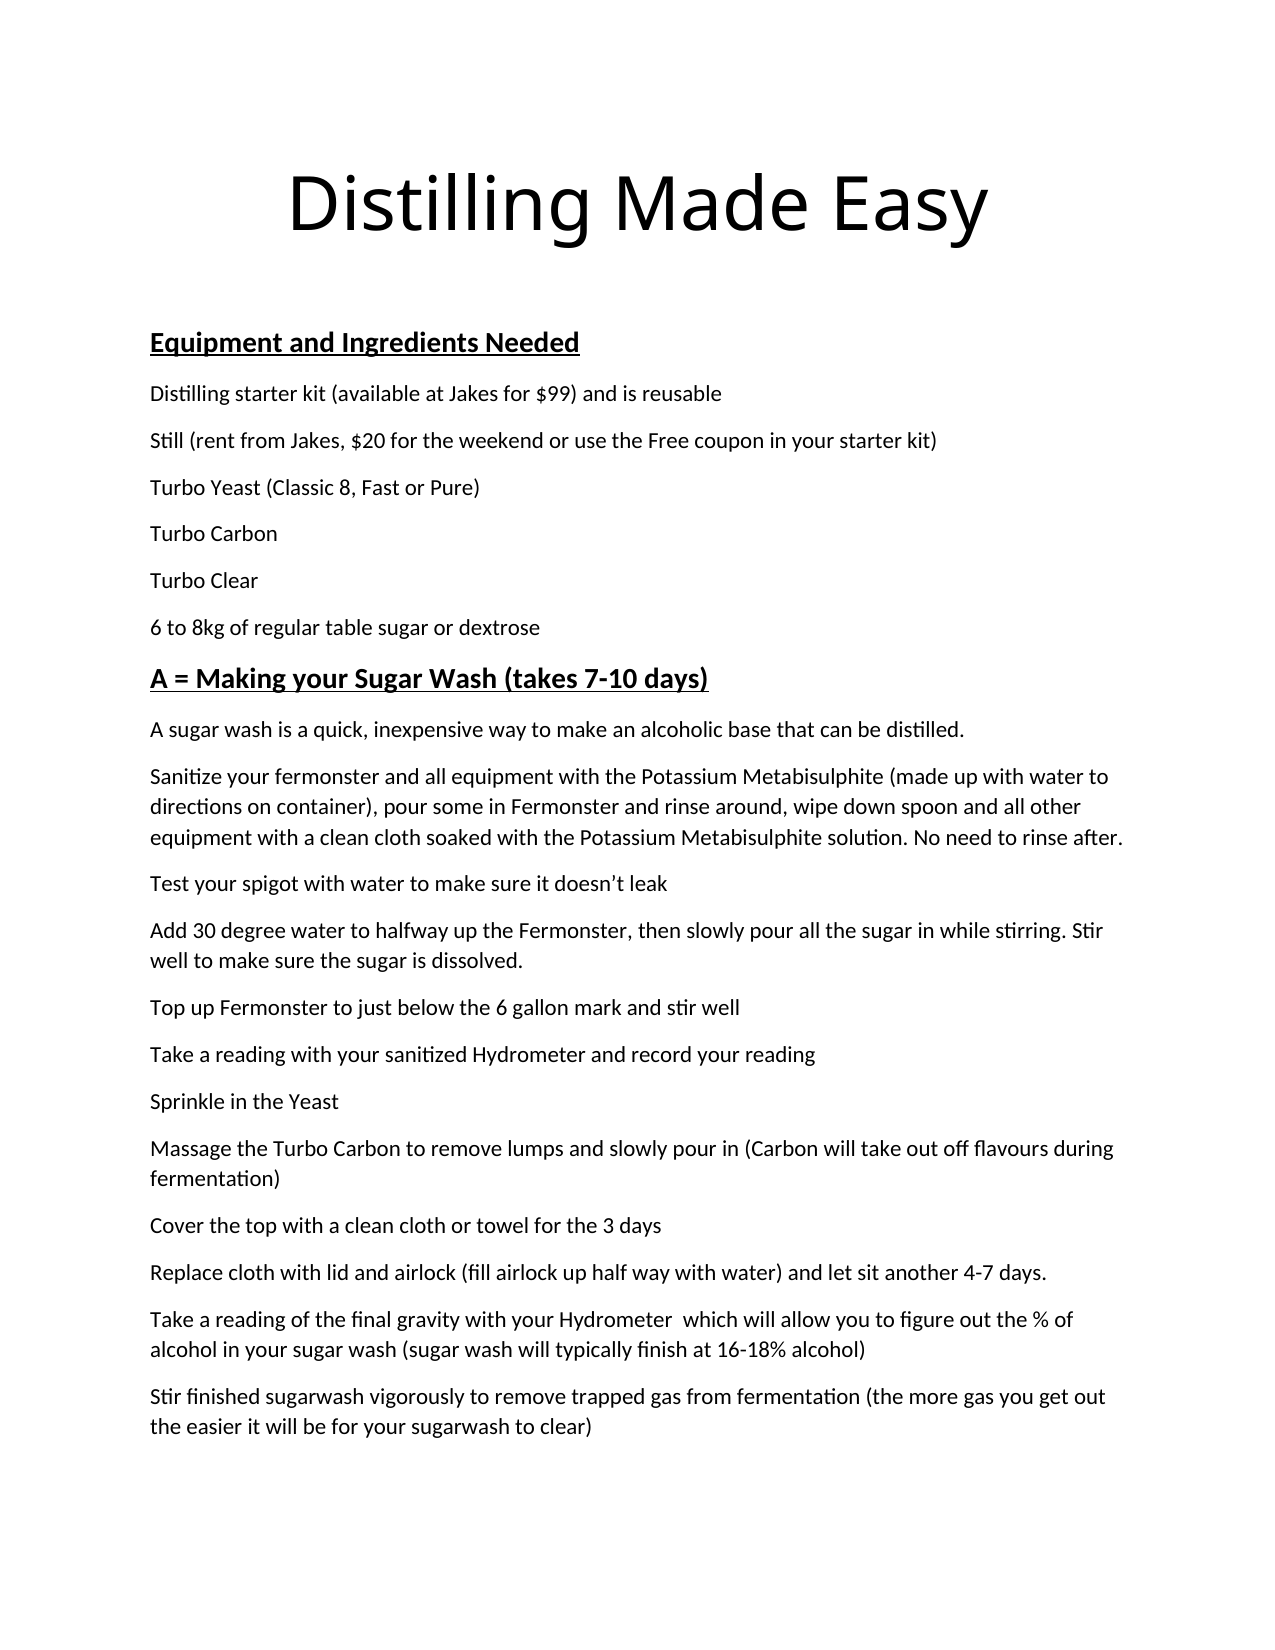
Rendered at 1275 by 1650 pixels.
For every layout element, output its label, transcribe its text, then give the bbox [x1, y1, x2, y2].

text A = Making your Sugar Wash (takes 7-10 days) [150, 660, 1125, 696]
text Test your spigot with water to make sure it doesn’t leak [150, 869, 1125, 897]
text Sanitize your fermonster and all equipment with the Potassium Metabisulphite (made up with water to directions on container), pour some in Fermonster and rinse around, wipe down spoon and all other equipment with a clean cloth soaked with the Potassium Metabisulphite solution. No need to rinse after. [150, 762, 1125, 851]
text Sprinkle in the Yeast [150, 1087, 1125, 1115]
text Cover the top with a clean cloth or towel for the 3 days [150, 1211, 1125, 1239]
text Add 30 degree water to halfway up the Fermonster, then slowly pour all the sugar in while stirring. Stir well to make sure the sugar is dissolved. [150, 916, 1125, 974]
text 6 to 8kg of regular table sugar or dextrose [150, 613, 1125, 641]
text Distilling starter kit (available at Jakes for $99) and is reusable [150, 379, 1125, 407]
text Take a reading of the final gravity with your Hydrometer which will allow you to figure out the % of alcohol in your sugar wash (sugar wash will typically finish at 16-18% alcohol) [150, 1305, 1125, 1363]
text Stir finished sugarwash vigorously to remove trapped gas from fermentation (the more gas you get out the easier it will be for your sugarwash to clear) [150, 1382, 1125, 1440]
text Turbo Yeast (Classic 8, Fast or Pure) [150, 473, 1125, 501]
text Turbo Clear [150, 566, 1125, 594]
text Massage the Turbo Carbon to remove lumps and slowly pour in (Carbon will take out off flavours during fermentation) [150, 1134, 1125, 1192]
text Take a reading with your sanitized Hydrometer and record your reading [150, 1040, 1125, 1068]
text Distilling Made Easy [150, 150, 1125, 252]
text A sugar wash is a quick, inexpensive way to make an alcoholic base that can be distilled. [150, 715, 1125, 743]
text Turbo Carbon [150, 519, 1125, 548]
text Replace cloth with lid and airlock (fill airlock up half way with water) and let sit another 4-7 days. [150, 1258, 1125, 1286]
text Still (rent from Jakes, $20 for the weekend or use the Free coupon in your starter kit) [150, 426, 1125, 454]
text Equipment and Ingredients Needed [150, 324, 1125, 359]
text Top up Fermonster to just below the 6 gallon mark and stir well [150, 993, 1125, 1021]
